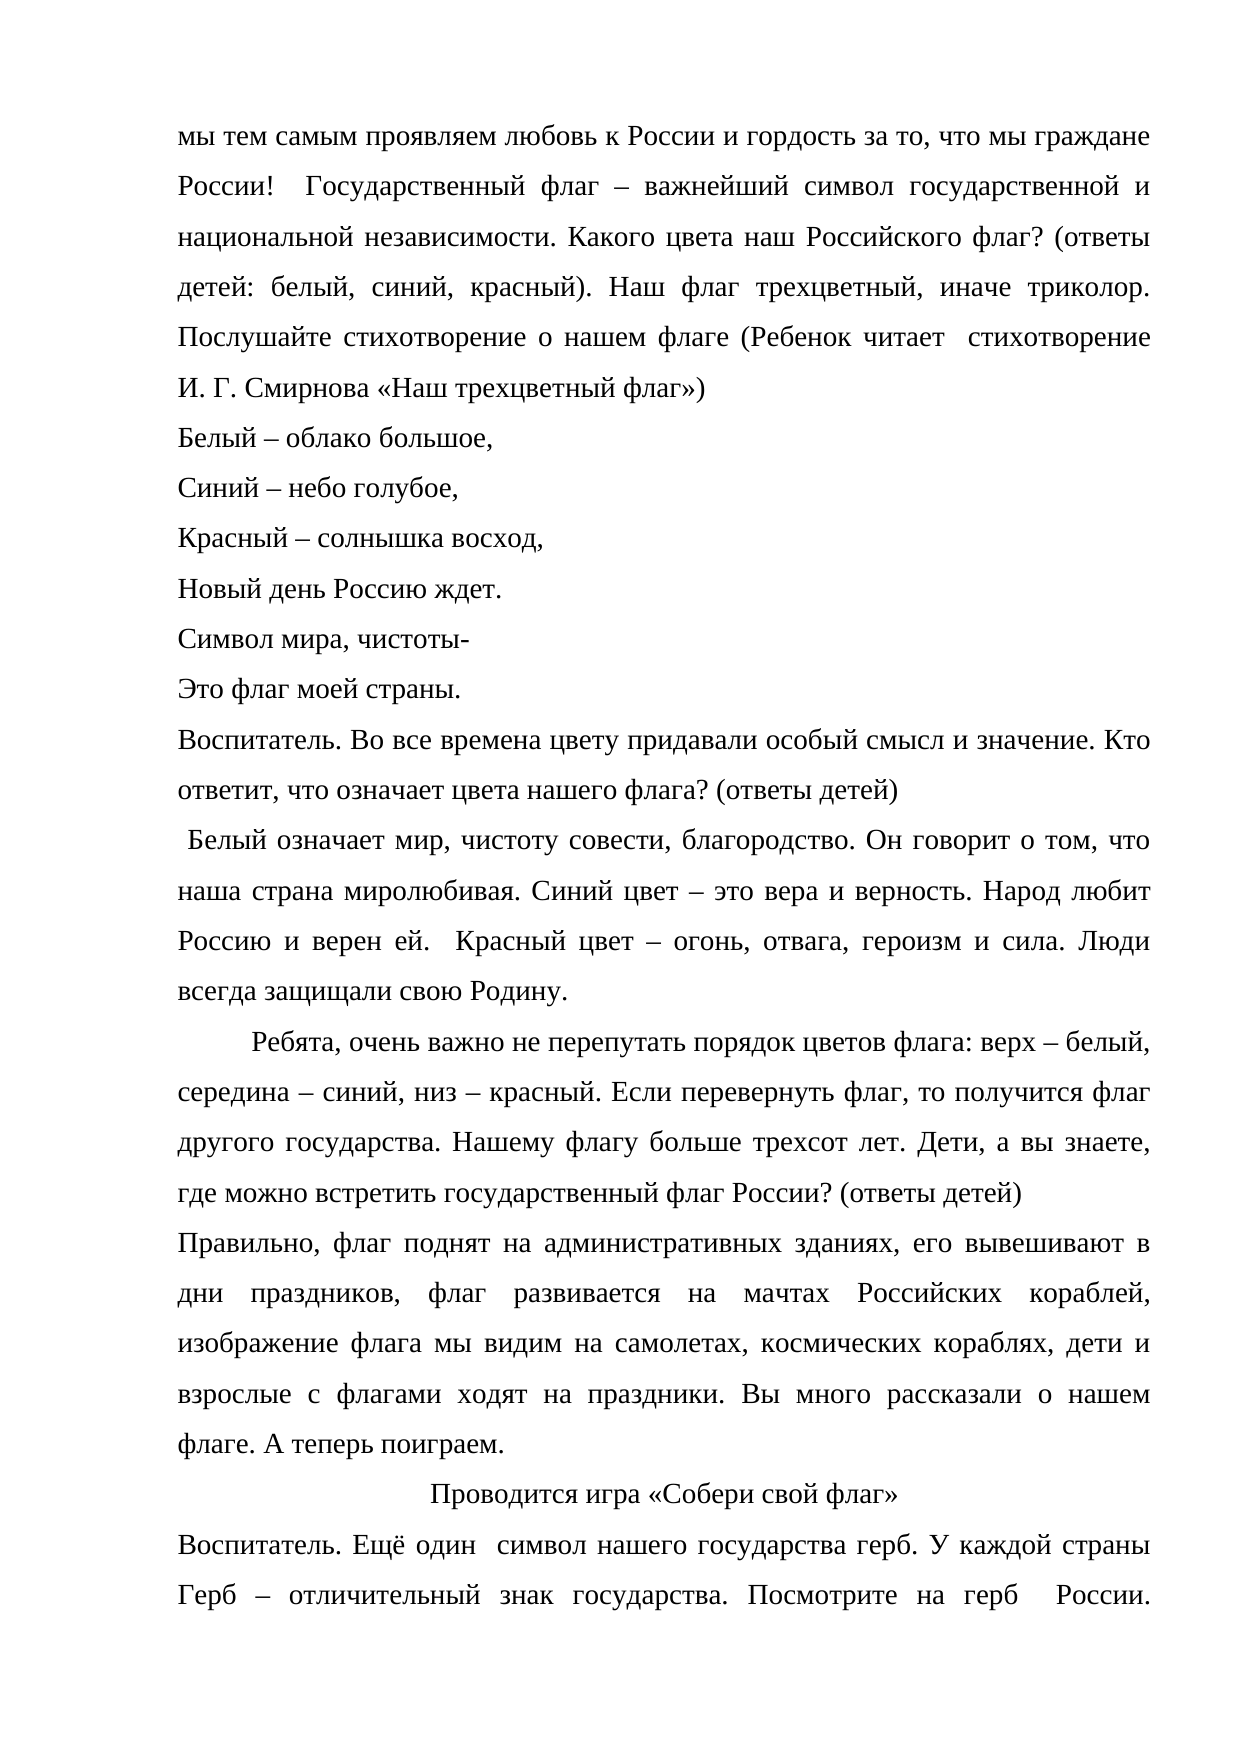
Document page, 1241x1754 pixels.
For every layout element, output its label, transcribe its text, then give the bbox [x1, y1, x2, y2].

text Ребята, очень важно не перепутать порядок цветов флага: верх – белый, середина – синий, низ – красный. Если перевернуть флаг, то получится флаг другого государства. Нашему флагу больше трехсот лет. Дети, а вы знаете, где можно встретить государственный флаг России? (ответы детей) [177, 1024, 1152, 1208]
text Проводится игра «Собери свой флаг» [177, 1477, 1152, 1510]
text Это флаг моей страны. [177, 672, 1152, 705]
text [177, 1527, 1152, 1611]
text Красный – солнышка восход, [177, 521, 1152, 554]
text Новый день Россию ждет. [177, 571, 1152, 604]
text Правильно, флаг поднят на административных зданиях, его вывешивают в дни праздников, флаг развивается на мачтах Российских кораблей, изображение флага мы видим на самолетах, космических кораблях, дети и взрослые с флагами ходят на праздники. Вы много рассказали о нашем флаге. А теперь поиграем. [177, 1225, 1152, 1460]
text Воспитатель. Во все времена цвету придавали особый смысл и значение. Кто ответит, что означает цвета нашего флага? (ответы детей) [177, 722, 1152, 806]
text Синий – небо голубое, [177, 470, 1152, 504]
text Символ мира, чистоты- [177, 621, 1152, 655]
text Белый – облако большое, [177, 420, 1152, 453]
text Белый означает мир, чистоту совести, благородство. Он говорит о том, что наша страна миролюбивая. Синий цвет – это вера и верность. Народ любит Россию и верен ей. Красный цвет – огонь, отвага, героизм и сила. Люди всегда защищали свою Родину. [177, 822, 1152, 1007]
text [177, 118, 1152, 403]
